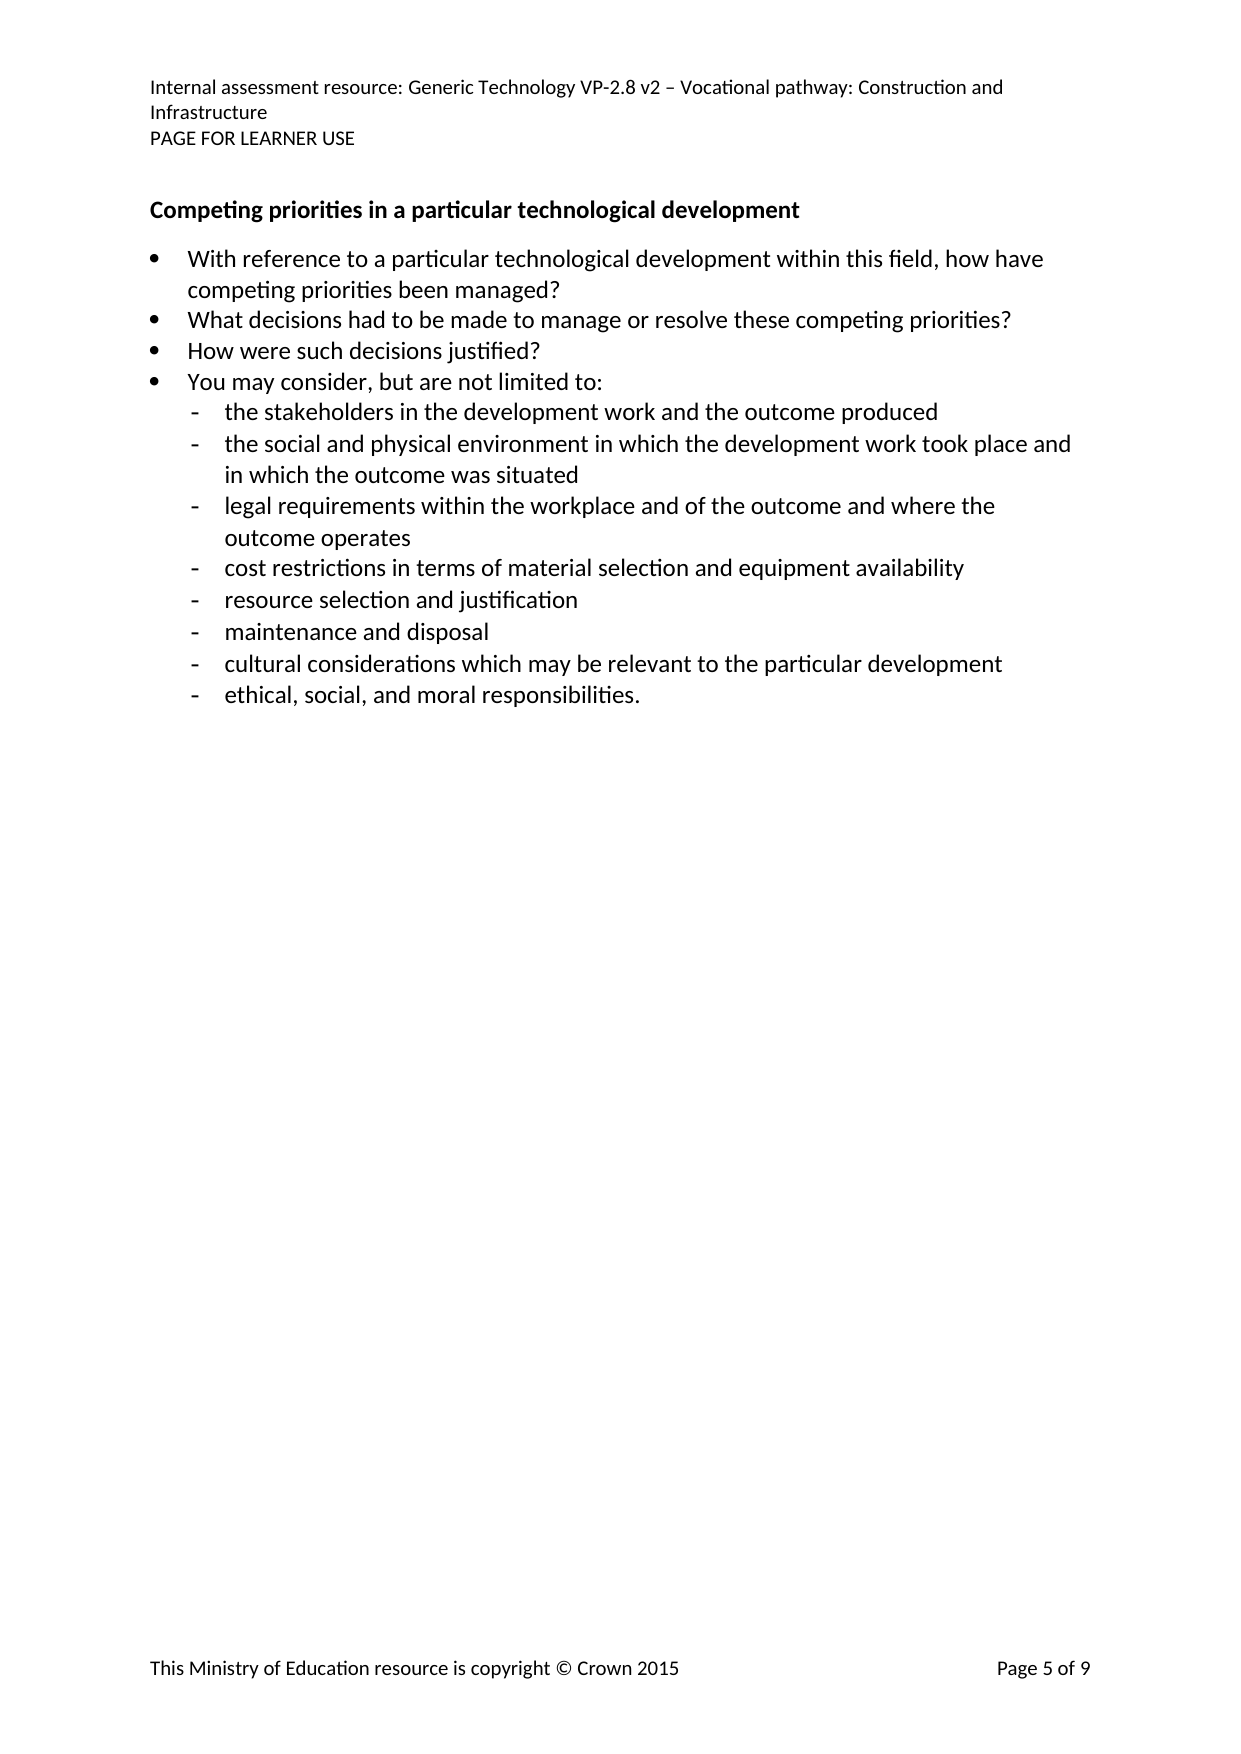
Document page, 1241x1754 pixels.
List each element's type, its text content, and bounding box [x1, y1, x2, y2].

list resource selection and justification [187, 584, 1090, 616]
text How were such decisions justified? [150, 335, 1090, 366]
list maintenance and disposal [187, 616, 1090, 648]
list legal requirements within the workplace and of the outcome and where the outcome operates [187, 490, 1090, 552]
subtitle Competing priorities in a particular technological development [150, 194, 1090, 225]
text With reference to a particular technological development within this field, how have competing priorities been managed? [150, 243, 1090, 304]
text You may consider, but are not limited to: [150, 366, 1090, 396]
list the social and physical environment in which the development work took place and in which the outcome was situated [187, 428, 1090, 490]
list cultural considerations which may be relevant to the particular development [187, 648, 1090, 679]
list the stakeholders in the development work and the outcome produced [187, 396, 1090, 428]
list ethical, social, and moral responsibilities. [187, 679, 1090, 711]
text What decisions had to be made to manage or resolve these competing priorities? [150, 304, 1090, 335]
list cost restrictions in terms of material selection and equipment availability [187, 552, 1090, 584]
